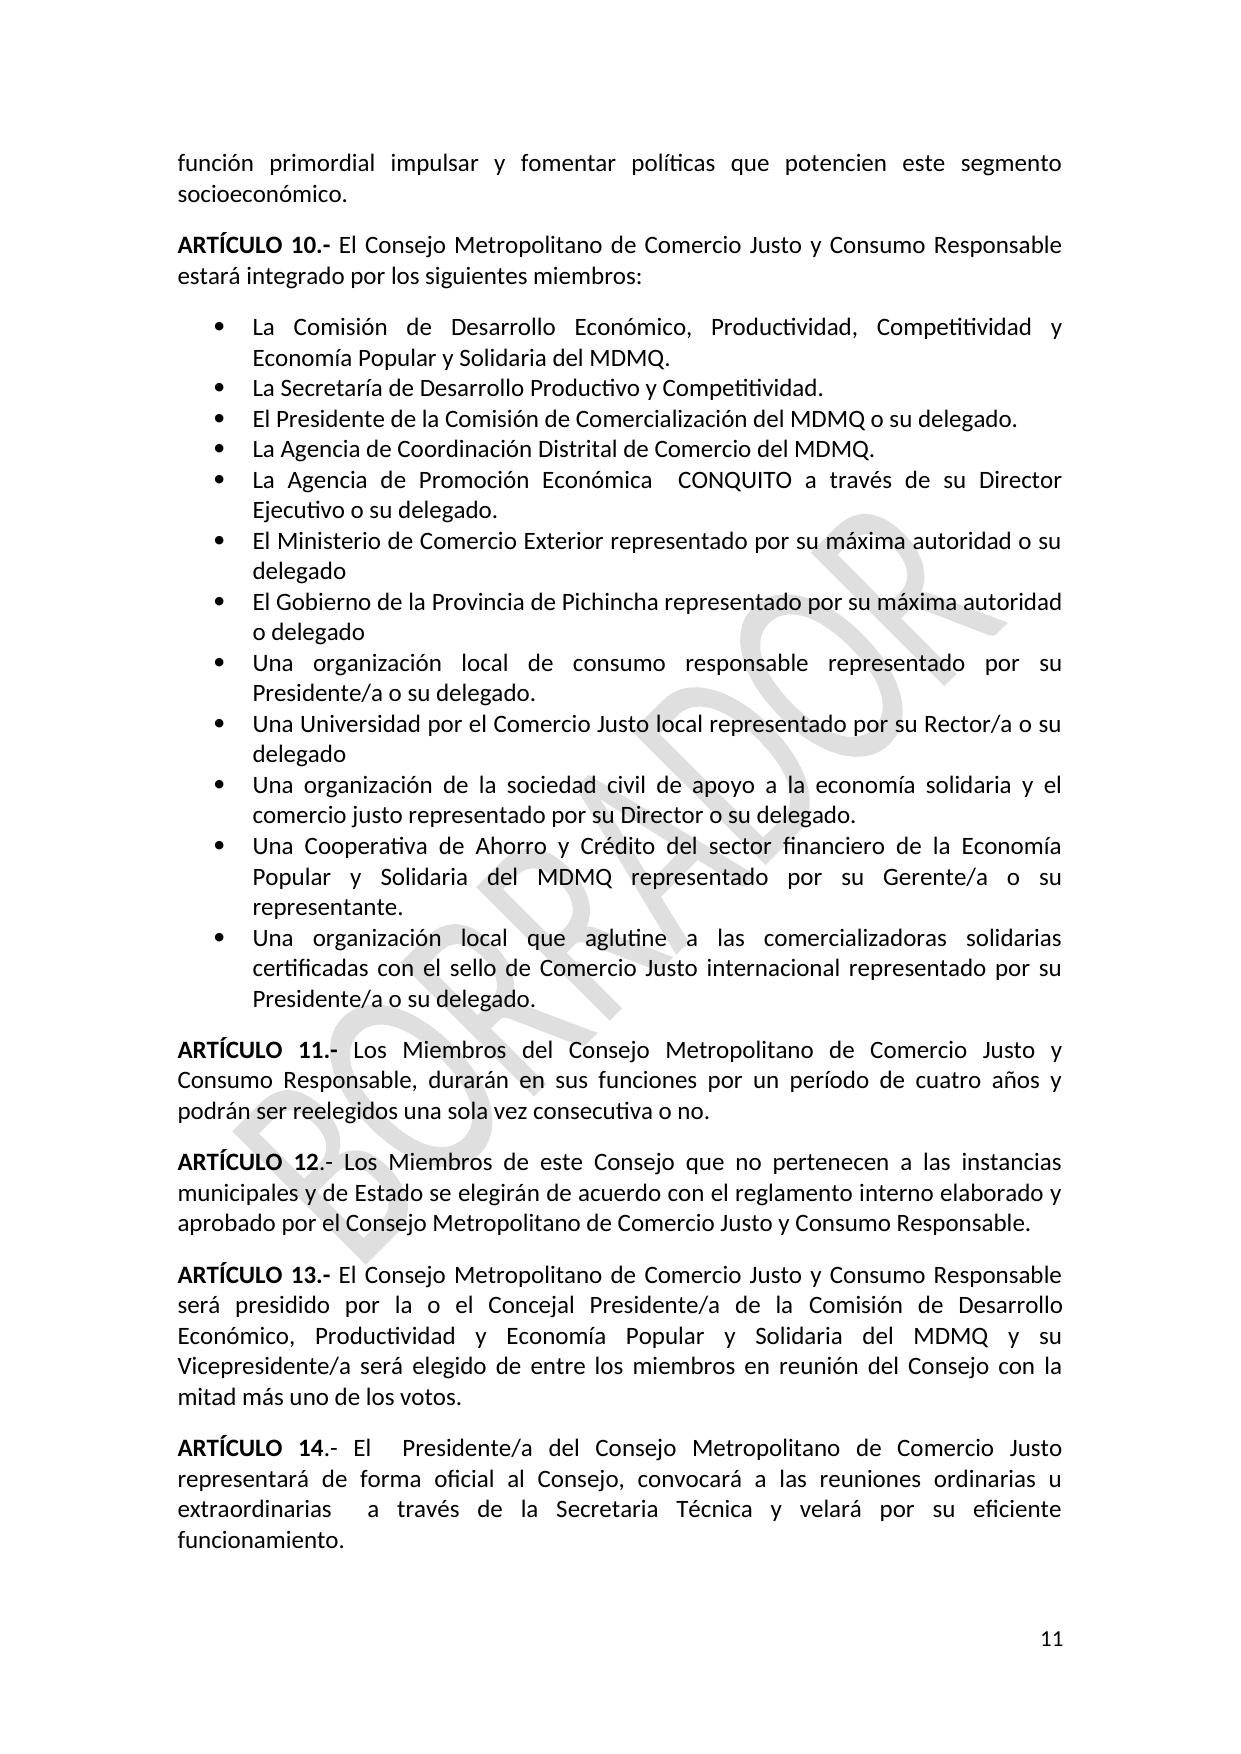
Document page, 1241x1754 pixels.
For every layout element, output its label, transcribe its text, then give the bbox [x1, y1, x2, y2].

list El Presidente de la Comisión de Comercialización del MDMQ o su delegado. [215, 403, 1063, 433]
list El Gobierno de la Provincia de Pichincha representado por su máxima autoridad o delegado [215, 586, 1063, 647]
list Una Cooperativa de Ahorro y Crédito del sector financiero de la Economía Popular y Solidaria del MDMQ representado por su Gerente/a o su representante. [215, 830, 1063, 922]
text ARTÍCULO 10.- El Consejo Metropolitano de Comercio Justo y Consumo Responsable estará integrado por los siguientes miembros: [177, 229, 1063, 291]
list La Agencia de Promoción Económica CONQUITO a través de su Director Ejecutivo o su delegado. [215, 464, 1063, 525]
list La Agencia de Coordinación Distrital de Comercio del MDMQ. [215, 433, 1063, 464]
list Una organización local de consumo responsable representado por su Presidente/a o su delegado. [215, 647, 1063, 708]
text ARTÍCULO 14.- El Presidente/a del Consejo Metropolitano de Comercio Justo representará de forma oficial al Consejo, convocará a las reuniones ordinarias u extraordinarias a través de la Secretaria Técnica y velará por su eficiente funcionamiento. [177, 1432, 1063, 1554]
list La Comisión de Desarrollo Económico, Productividad, Competitividad y Economía Popular y Solidaria del MDMQ. [215, 311, 1063, 372]
list La Secretaría de Desarrollo Productivo y Competitividad. [215, 372, 1063, 403]
text ARTÍCULO 12.- Los Miembros de este Consejo que no pertenecen a las instancias municipales y de Estado se elegirán de acuerdo con el reglamento interno elaborado y aprobado por el Consejo Metropolitano de Comercio Justo y Consumo Responsable. [177, 1147, 1063, 1238]
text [177, 148, 1063, 209]
list Una organización de la sociedad civil de apoyo a la economía solidaria y el comercio justo representado por su Director o su delegado. [215, 769, 1063, 830]
list Una organización local que aglutine a las comercializadoras solidarias certificadas con el sello de Comercio Justo internacional representado por su Presidente/a o su delegado. [215, 922, 1063, 1013]
list Una Universidad por el Comercio Justo local representado por su Rector/a o su delegado [215, 708, 1063, 769]
text ARTÍCULO 11.- Los Miembros del Consejo Metropolitano de Comercio Justo y Consumo Responsable, durarán en sus funciones por un período de cuatro años y podrán ser reelegidos una sola vez consecutiva o no. [177, 1034, 1063, 1126]
text ARTÍCULO 13.- El Consejo Metropolitano de Comercio Justo y Consumo Responsable será presidido por la o el Concejal Presidente/a de la Comisión de Desarrollo Económico, Productividad y Economía Popular y Solidaria del MDMQ y su Vicepresidente/a será elegido de entre los miembros en reunión del Consejo con la mitad más uno de los votos. [177, 1259, 1063, 1412]
list El Ministerio de Comercio Exterior representado por su máxima autoridad o su delegado [215, 525, 1063, 586]
